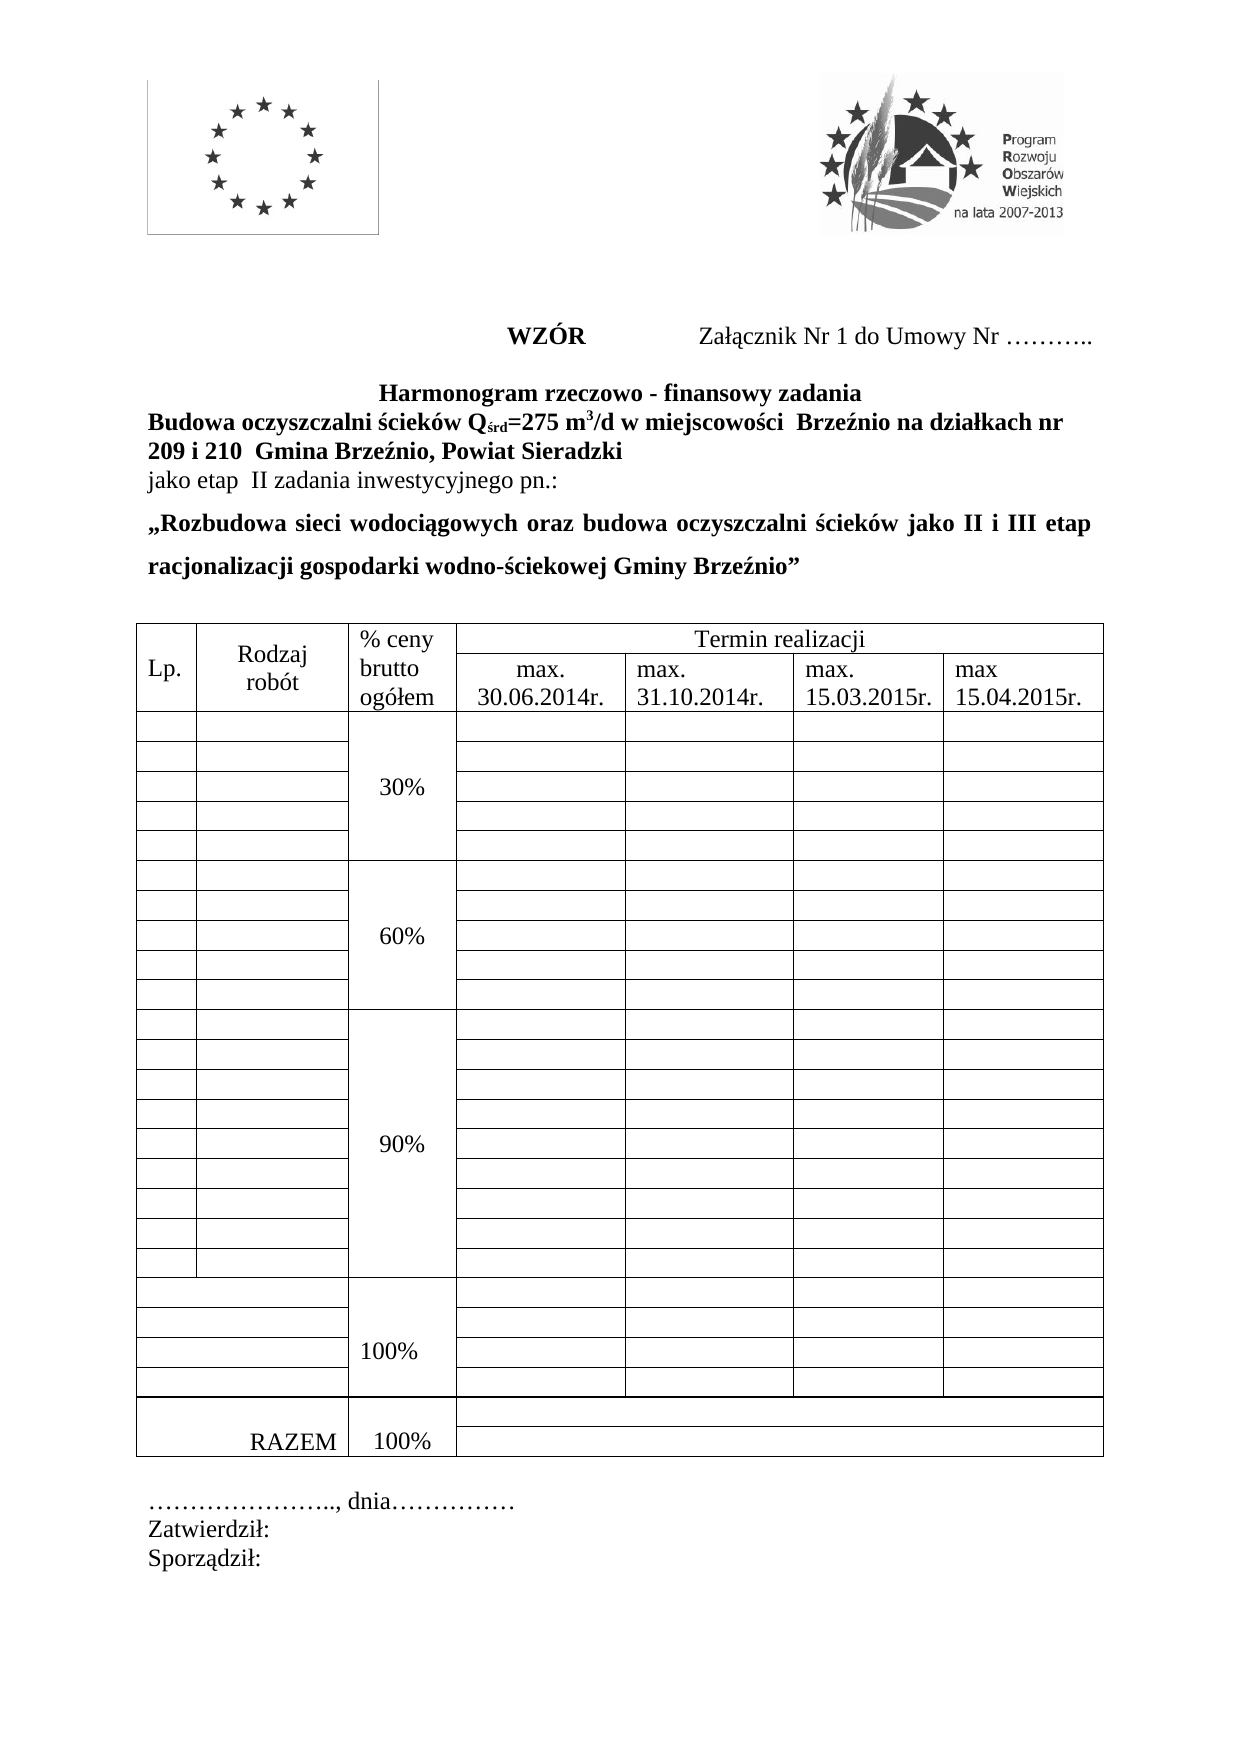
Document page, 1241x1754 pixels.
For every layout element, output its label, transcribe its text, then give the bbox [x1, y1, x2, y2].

table_cell [794, 1338, 943, 1367]
table_cell [457, 1010, 625, 1039]
table_cell [457, 802, 625, 830]
table_cell [457, 1278, 625, 1307]
table_cell [944, 1219, 1103, 1247]
table_cell [137, 951, 196, 979]
table_cell max. 31.10.2014r. [626, 654, 793, 711]
table_cell [457, 1427, 1103, 1456]
table_cell [457, 1249, 625, 1277]
table_cell [137, 1010, 196, 1039]
table_cell [457, 1308, 625, 1337]
table_cell [457, 1159, 625, 1188]
table_cell [944, 1010, 1103, 1039]
table_cell [457, 1040, 625, 1069]
table_cell [944, 861, 1103, 890]
table_cell [137, 1249, 196, 1277]
table_cell [944, 1189, 1103, 1218]
table_cell [626, 891, 793, 920]
table_cell [944, 1278, 1103, 1307]
table_cell [944, 921, 1103, 949]
table_cell [137, 802, 196, 830]
table_cell [794, 1219, 943, 1247]
table_cell [137, 1070, 196, 1098]
table_cell [137, 1219, 196, 1247]
table_cell [137, 1189, 196, 1218]
table_cell [137, 1129, 196, 1158]
table_cell [197, 1040, 348, 1069]
table_cell [197, 831, 348, 860]
table_cell [137, 891, 196, 920]
table_cell [457, 1189, 625, 1218]
table_cell [137, 861, 196, 890]
text Budowa oczyszczalni ścieków Qśrd=275 m3/d w miejscowości Brzeźnio na działkach nr 209 i 210 Gmina Brzeźnio, Powiat Sieradzki [148, 407, 1093, 465]
table_cell [457, 1398, 1103, 1426]
table_header Rodzaj robót [197, 624, 348, 711]
table_cell [794, 951, 943, 979]
table_cell [794, 1368, 943, 1396]
table_cell [137, 980, 196, 1009]
table_cell [457, 1338, 625, 1367]
table_cell [137, 772, 196, 801]
table_cell [197, 1070, 348, 1098]
table_cell [457, 1129, 625, 1158]
table_cell [457, 861, 625, 890]
table_cell [626, 980, 793, 1009]
table_cell [944, 1338, 1103, 1367]
text Harmonogram rzeczowo - finansowy zadania [148, 378, 1093, 407]
table_cell [197, 1129, 348, 1158]
table_cell max. 30.06.2014r. [457, 654, 625, 711]
table_cell [457, 831, 625, 860]
table_cell [626, 861, 793, 890]
text Sporządził: [148, 1543, 1093, 1572]
table_cell [197, 861, 348, 890]
table_cell [457, 1100, 625, 1128]
table_cell [626, 1100, 793, 1128]
table_cell [794, 712, 943, 741]
table_cell [197, 772, 348, 801]
table_cell [626, 1159, 793, 1188]
picture [147, 80, 379, 235]
text „Rozbudowa sieci wodociągowych oraz budowa oczyszczalni ścieków jako II i III etap racjonalizacji gospodarki wodno-ściekowej Gminy Brzeźnio” [148, 508, 1093, 594]
table_cell [137, 1308, 348, 1337]
table_cell [626, 742, 793, 771]
table_cell [197, 1159, 348, 1188]
table_cell [944, 712, 1103, 741]
table_cell [197, 1010, 348, 1039]
table_cell [137, 1338, 348, 1367]
table_cell [197, 1249, 348, 1277]
table_cell max. 15.03.2015r. [794, 654, 943, 711]
table_cell [457, 980, 625, 1009]
table_cell [457, 1368, 625, 1396]
table_cell [944, 951, 1103, 979]
table_cell [626, 712, 793, 741]
table_cell [944, 891, 1103, 920]
table_cell [794, 1249, 943, 1277]
table_cell [137, 1278, 348, 1307]
table_cell [197, 891, 348, 920]
table_cell [794, 1159, 943, 1188]
table_cell [626, 1249, 793, 1277]
table_cell [137, 742, 196, 771]
table_cell [137, 831, 196, 860]
table_header Termin realizacji [457, 624, 1103, 653]
table_cell [626, 921, 793, 949]
table_cell [457, 1219, 625, 1247]
table_cell [197, 1219, 348, 1247]
table_cell [197, 951, 348, 979]
table_cell [794, 831, 943, 860]
text Zatwierdził: [148, 1514, 1093, 1543]
table_cell [794, 861, 943, 890]
table_cell 90% [349, 1010, 456, 1277]
table_cell [197, 742, 348, 771]
table_cell [794, 1010, 943, 1039]
table_cell [626, 1368, 793, 1396]
table_cell [794, 1278, 943, 1307]
table_cell [626, 1040, 793, 1069]
picture [819, 73, 1064, 235]
table_cell [626, 831, 793, 860]
table_cell [197, 980, 348, 1009]
table_cell [197, 712, 348, 741]
table_cell [457, 772, 625, 801]
table_cell [626, 951, 793, 979]
table_cell [197, 1100, 348, 1128]
table_cell [457, 1070, 625, 1098]
table_header % ceny brutto ogółem [349, 624, 456, 711]
text jako etap II zadania inwestycyjnego pn.: [148, 465, 1093, 508]
table_cell [944, 1308, 1103, 1337]
table_cell [137, 1040, 196, 1069]
table_cell [794, 1189, 943, 1218]
table_cell [457, 712, 625, 741]
table_cell [457, 742, 625, 771]
table_cell [794, 802, 943, 830]
table_cell [626, 1010, 793, 1039]
table_cell RAZEM [137, 1398, 348, 1456]
table_cell 60% [349, 861, 456, 1009]
table_cell [457, 921, 625, 949]
table_cell [794, 980, 943, 1009]
table_cell [626, 1308, 793, 1337]
table_cell [794, 1129, 943, 1158]
table_cell [944, 1159, 1103, 1188]
table_cell [197, 802, 348, 830]
table_cell [794, 1040, 943, 1069]
table_header Lp. [137, 624, 196, 711]
table_cell [197, 1189, 348, 1218]
table_cell [197, 921, 348, 949]
table_cell [944, 1040, 1103, 1069]
table_cell [457, 891, 625, 920]
table_cell [944, 1100, 1103, 1128]
table_cell [794, 1100, 943, 1128]
table_cell [626, 1070, 793, 1098]
table_cell [626, 1338, 793, 1367]
table_cell 100% [349, 1278, 456, 1396]
table_cell [794, 742, 943, 771]
table_cell [794, 772, 943, 801]
table_cell [944, 980, 1103, 1009]
table_cell [137, 921, 196, 949]
table_cell 30% [349, 712, 456, 860]
text ………………….., dnia…………… [148, 1486, 1093, 1514]
table_cell [944, 831, 1103, 860]
table_cell max 15.04.2015r. [944, 654, 1103, 711]
table_cell [626, 802, 793, 830]
table_cell [794, 1308, 943, 1337]
table_cell [944, 1129, 1103, 1158]
table_cell [626, 772, 793, 801]
table_cell 100% [349, 1398, 456, 1456]
table_cell [626, 1189, 793, 1218]
table_cell [137, 712, 196, 741]
table_cell [626, 1278, 793, 1307]
table_cell [794, 1070, 943, 1098]
table_cell [457, 951, 625, 979]
table_cell [137, 1159, 196, 1188]
table_cell [137, 1100, 196, 1128]
table_cell [944, 1368, 1103, 1396]
table_cell [794, 921, 943, 949]
table_cell [944, 742, 1103, 771]
table_cell [626, 1129, 793, 1158]
table_cell [137, 1368, 348, 1396]
table_cell [944, 1249, 1103, 1277]
table_cell [794, 891, 943, 920]
table_cell [626, 1219, 793, 1247]
table_cell [944, 802, 1103, 830]
table_cell [944, 1070, 1103, 1098]
table_cell [944, 772, 1103, 801]
text WZÓR Załącznik Nr 1 do Umowy Nr ……….. [148, 321, 1093, 350]
